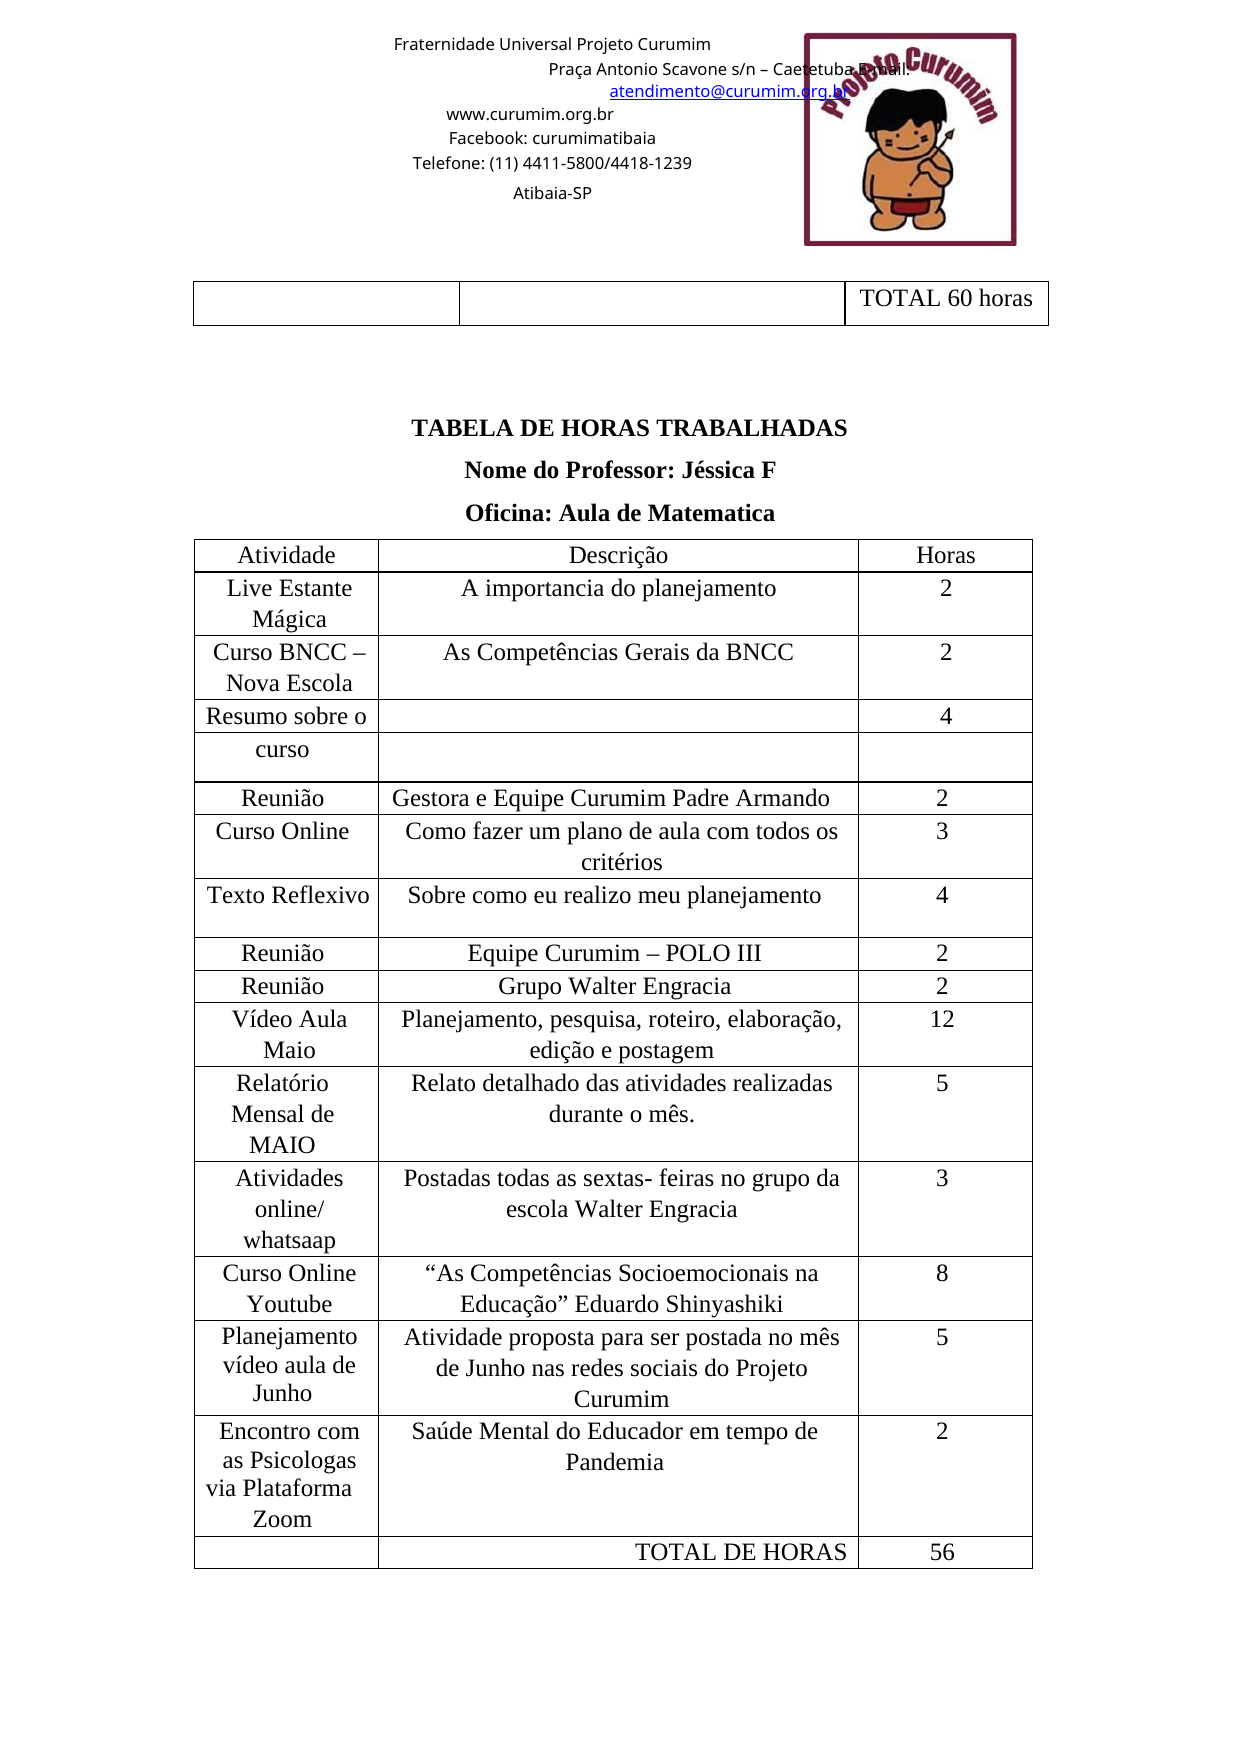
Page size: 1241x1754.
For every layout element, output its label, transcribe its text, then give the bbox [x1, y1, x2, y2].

table_cell Reunião [195, 783, 378, 814]
table_cell Gestora e Equipe Curumim Padre Armando [379, 783, 858, 814]
table_cell [859, 733, 1032, 781]
table_header Horas [859, 540, 1032, 571]
table_cell Sobre como eu realizo meu planejamento [379, 879, 858, 937]
table_cell [194, 282, 459, 325]
table_cell TOTAL 60 horas [846, 282, 1048, 325]
table_cell 2 [859, 1416, 1032, 1536]
table_cell Reunião [195, 938, 378, 969]
table_cell Vídeo Aula Maio [195, 1003, 378, 1066]
table_cell Reunião [195, 971, 378, 1002]
table_cell 3 [859, 1162, 1032, 1256]
table_cell 5 [859, 1067, 1032, 1161]
table_cell Curso Online [195, 815, 378, 878]
table_cell “As Competências Socioemocionais na Educação” Eduardo Shinyashiki [379, 1257, 858, 1320]
table_cell 2 [859, 938, 1032, 969]
text TABELA DE HORAS TRABALHADAS [89, 413, 848, 441]
table_cell [460, 282, 844, 325]
table_cell [379, 700, 858, 732]
text Oficina: Aula de Matematica [89, 498, 775, 527]
table_header Atividade [195, 540, 378, 571]
table_cell Texto Reflexivo [195, 879, 378, 937]
table_cell Equipe Curumim – POLO III [379, 938, 858, 969]
table_cell 4 [859, 879, 1032, 937]
table_header Descrição [379, 540, 858, 571]
table_cell 4 [859, 700, 1032, 732]
table_cell Planejamento, pesquisa, roteiro, elaboração, edição e postagem [379, 1003, 858, 1066]
table_cell Saúde Mental do Educador em tempo de Pandemia [379, 1416, 858, 1536]
table_cell curso [195, 733, 378, 781]
text Nome do Professor: Jéssica F [89, 456, 776, 484]
table_cell [195, 1537, 378, 1568]
table_cell Encontro com as Psicologas via Plataforma Zoom [195, 1416, 378, 1536]
table_cell 5 [859, 1321, 1032, 1415]
table_cell Resumo sobre o [195, 700, 378, 732]
table_cell Postadas todas as sextas- feiras no grupo da escola Walter Engracia [379, 1162, 858, 1256]
table_cell Relato detalhado das atividades realizadas durante o mês. [379, 1067, 858, 1161]
table_cell TOTAL DE HORAS [379, 1537, 858, 1568]
picture [803, 32, 1017, 246]
table_cell Como fazer um plano de aula com todos os critérios [379, 815, 858, 878]
table_cell Grupo Walter Engracia [379, 971, 858, 1002]
table_cell A importancia do planejamento [379, 573, 858, 635]
table_cell Curso BNCC – Nova Escola [195, 636, 378, 699]
table_cell 2 [859, 573, 1032, 635]
table_cell 3 [859, 815, 1032, 878]
table_cell 2 [859, 971, 1032, 1002]
table_cell [379, 733, 858, 781]
table_cell 8 [859, 1257, 1032, 1320]
table_cell 2 [859, 636, 1032, 699]
table_cell Relatório Mensal de MAIO [195, 1067, 378, 1161]
table_cell 56 [859, 1537, 1032, 1568]
table_cell Atividade proposta para ser postada no mês de Junho nas redes sociais do Projeto Curumim [379, 1321, 858, 1415]
table_cell Live Estante Mágica [195, 573, 378, 635]
table_cell 2 [859, 783, 1032, 814]
table_cell 12 [859, 1003, 1032, 1066]
table_cell As Competências Gerais da BNCC [379, 636, 858, 699]
table_cell Planejamento vídeo aula de Junho [195, 1321, 378, 1415]
table_cell Atividades online/ whatsaap [195, 1162, 378, 1256]
table_cell Curso Online Youtube [195, 1257, 378, 1320]
